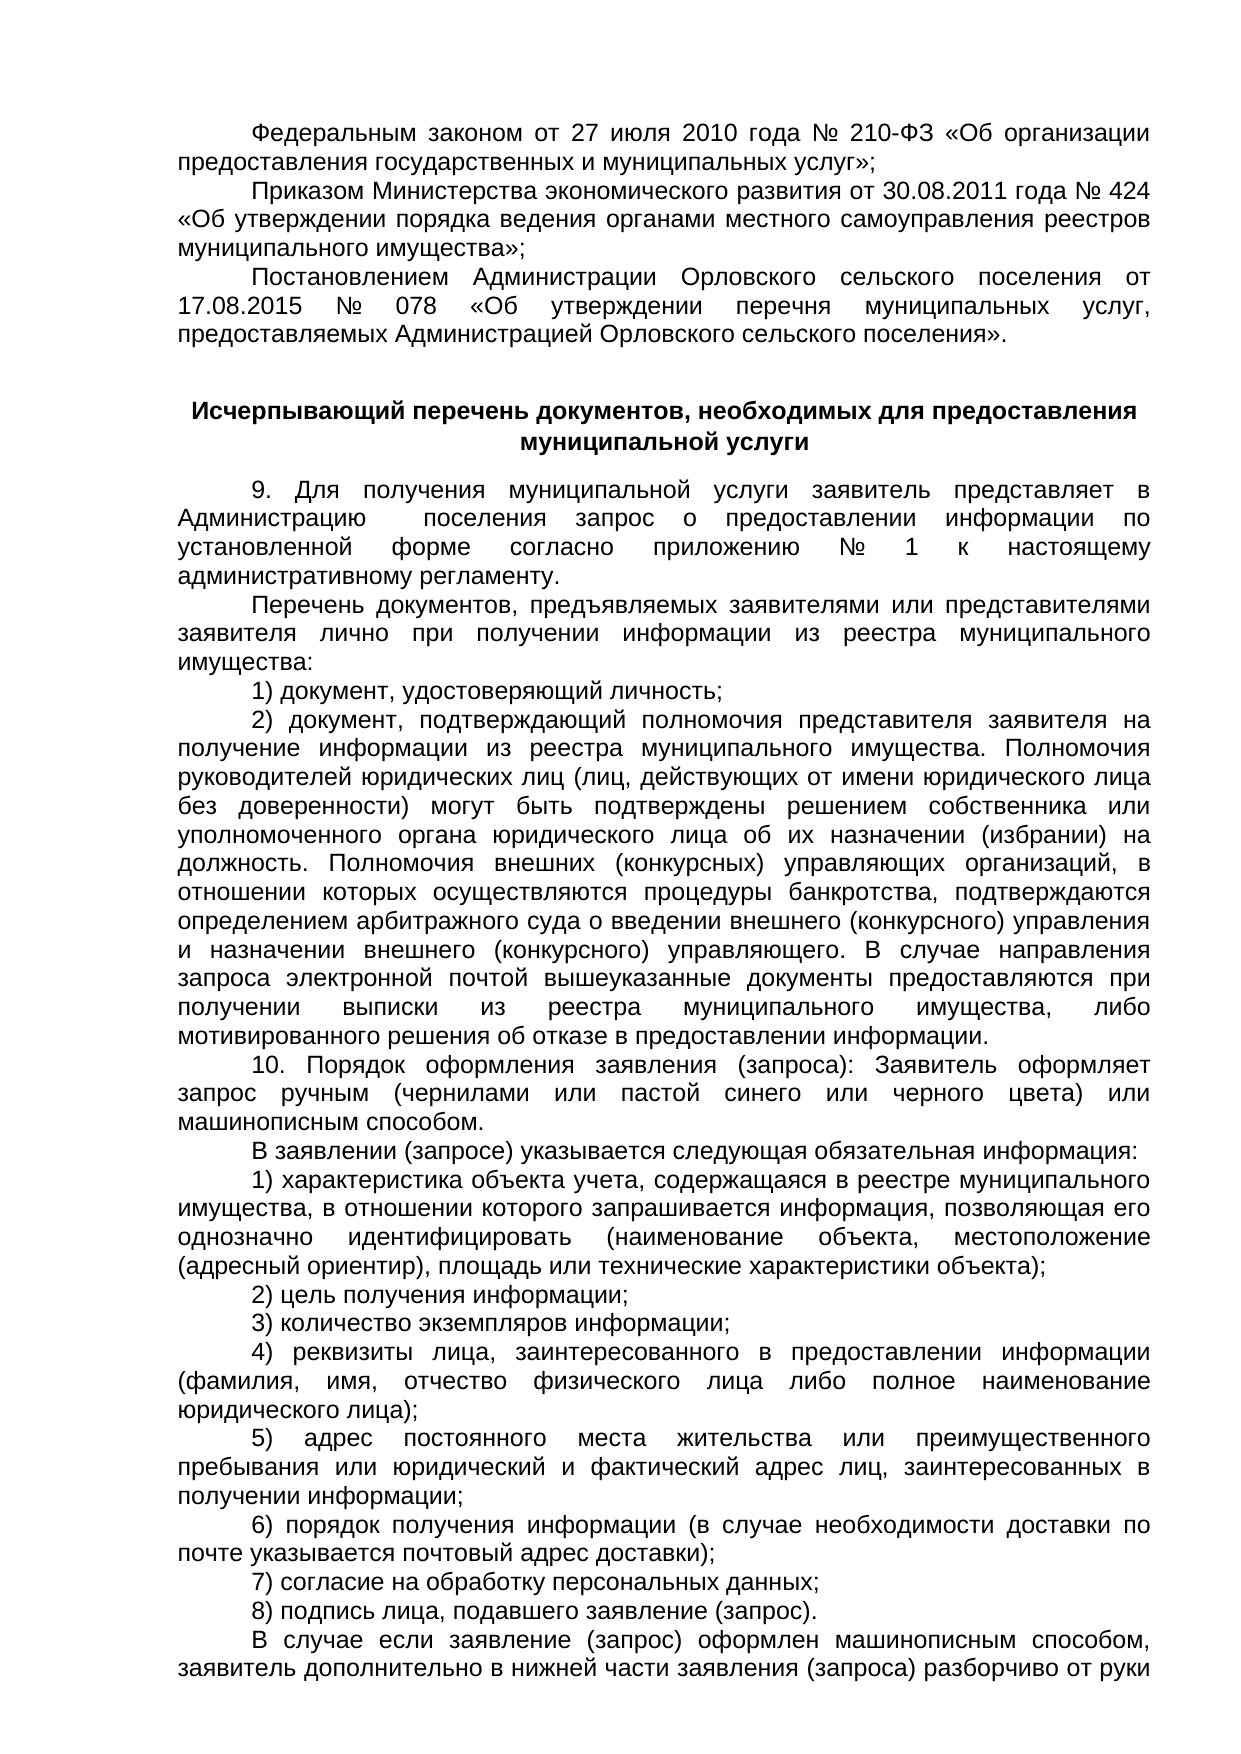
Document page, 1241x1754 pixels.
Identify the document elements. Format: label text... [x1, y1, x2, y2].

text 5) адрес постоянного места жительства или преимущественного пребывания или юридический и фактический адрес лиц, заинтересованных в получении информации; [177, 1423, 1152, 1509]
text Приказом Министерства экономического развития от 30.08.2011 года № 424 «Об утверждении порядка ведения органами местного самоуправления реестров муниципального имущества»; [177, 176, 1152, 262]
text Федеральным законом от 27 июля 2010 года № 210-ФЗ «Об организации предоставления государственных и муниципальных услуг»; [177, 118, 1152, 176]
text Постановлением Администрации Орловского сельского поселения от 17.08.2015 № 078 «Об утверждении перечня муниципальных услуг, предоставляемых Администрацией Орловского сельского поселения». [177, 262, 1152, 348]
text 6) порядок получения информации (в случае необходимости доставки по почте указывается почтовый адрес доставки); [177, 1509, 1152, 1567]
text В заявлении (запросе) указывается следующая обязательная информация: [177, 1136, 1152, 1164]
text 10. Порядок оформления заявления (запроса): Заявитель оформляет запрос ручным (чернилами или пастой синего или черного цвета) или машинописным способом. [177, 1049, 1152, 1136]
text 3) количество экземпляров информации; [177, 1308, 1152, 1337]
text 2) цель получения информации; [177, 1279, 1152, 1308]
text 2) документ, подтверждающий полномочия представителя заявителя на получение информации из реестра муниципального имущества. Полномочия руководителей юридических лиц (лиц, действующих от имени юридического лица без доверенности) могут быть подтверждены решением собственника или уполномоченного органа юридического лица об их назначении (избрании) на должность. Полномочия внешних (конкурсных) управляющих организаций, в отношении которых осуществляются процедуры банкротства, подтверждаются определением арбитражного суда о введении внешнего (конкурсного) управления и назначении внешнего (конкурсного) управляющего. В случае направления запроса электронной почтой вышеуказанные документы предоставляются при получении выписки из реестра муниципального имущества, либо мотивированного решения об отказе в предоставлении информации. [177, 704, 1152, 1049]
text 9. Для получения муниципальной услуги заявитель представляет в Администрацию поселения запрос о предоставлении информации по установленной форме согласно приложению № 1 к настоящему административному регламенту. [177, 474, 1152, 589]
text Перечень документов, предъявляемых заявителями или представителями заявителя лично при получении информации из реестра муниципального имущества: [177, 589, 1152, 676]
text Исчерпывающий перечень документов, необходимых для предоставления муниципальной услуги [177, 396, 1152, 456]
text 8) подпись лица, подавшего заявление (запрос). [177, 1596, 1152, 1624]
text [177, 1624, 1152, 1682]
text 4) реквизиты лица, заинтересованного в предоставлении информации (фамилия, имя, отчество физического лица либо полное наименование юридического лица); [177, 1337, 1152, 1423]
text 1) документ, удостоверяющий личность; [177, 676, 1152, 704]
text 7) согласие на обработку персональных данных; [177, 1567, 1152, 1596]
text 1) характеристика объекта учета, содержащаяся в реестре муниципального имущества, в отношении которого запрашивается информация, позволяющая его однозначно идентифицировать (наименование объекта, местоположение (адресный ориентир), площадь или технические характеристики объекта); [177, 1164, 1152, 1279]
